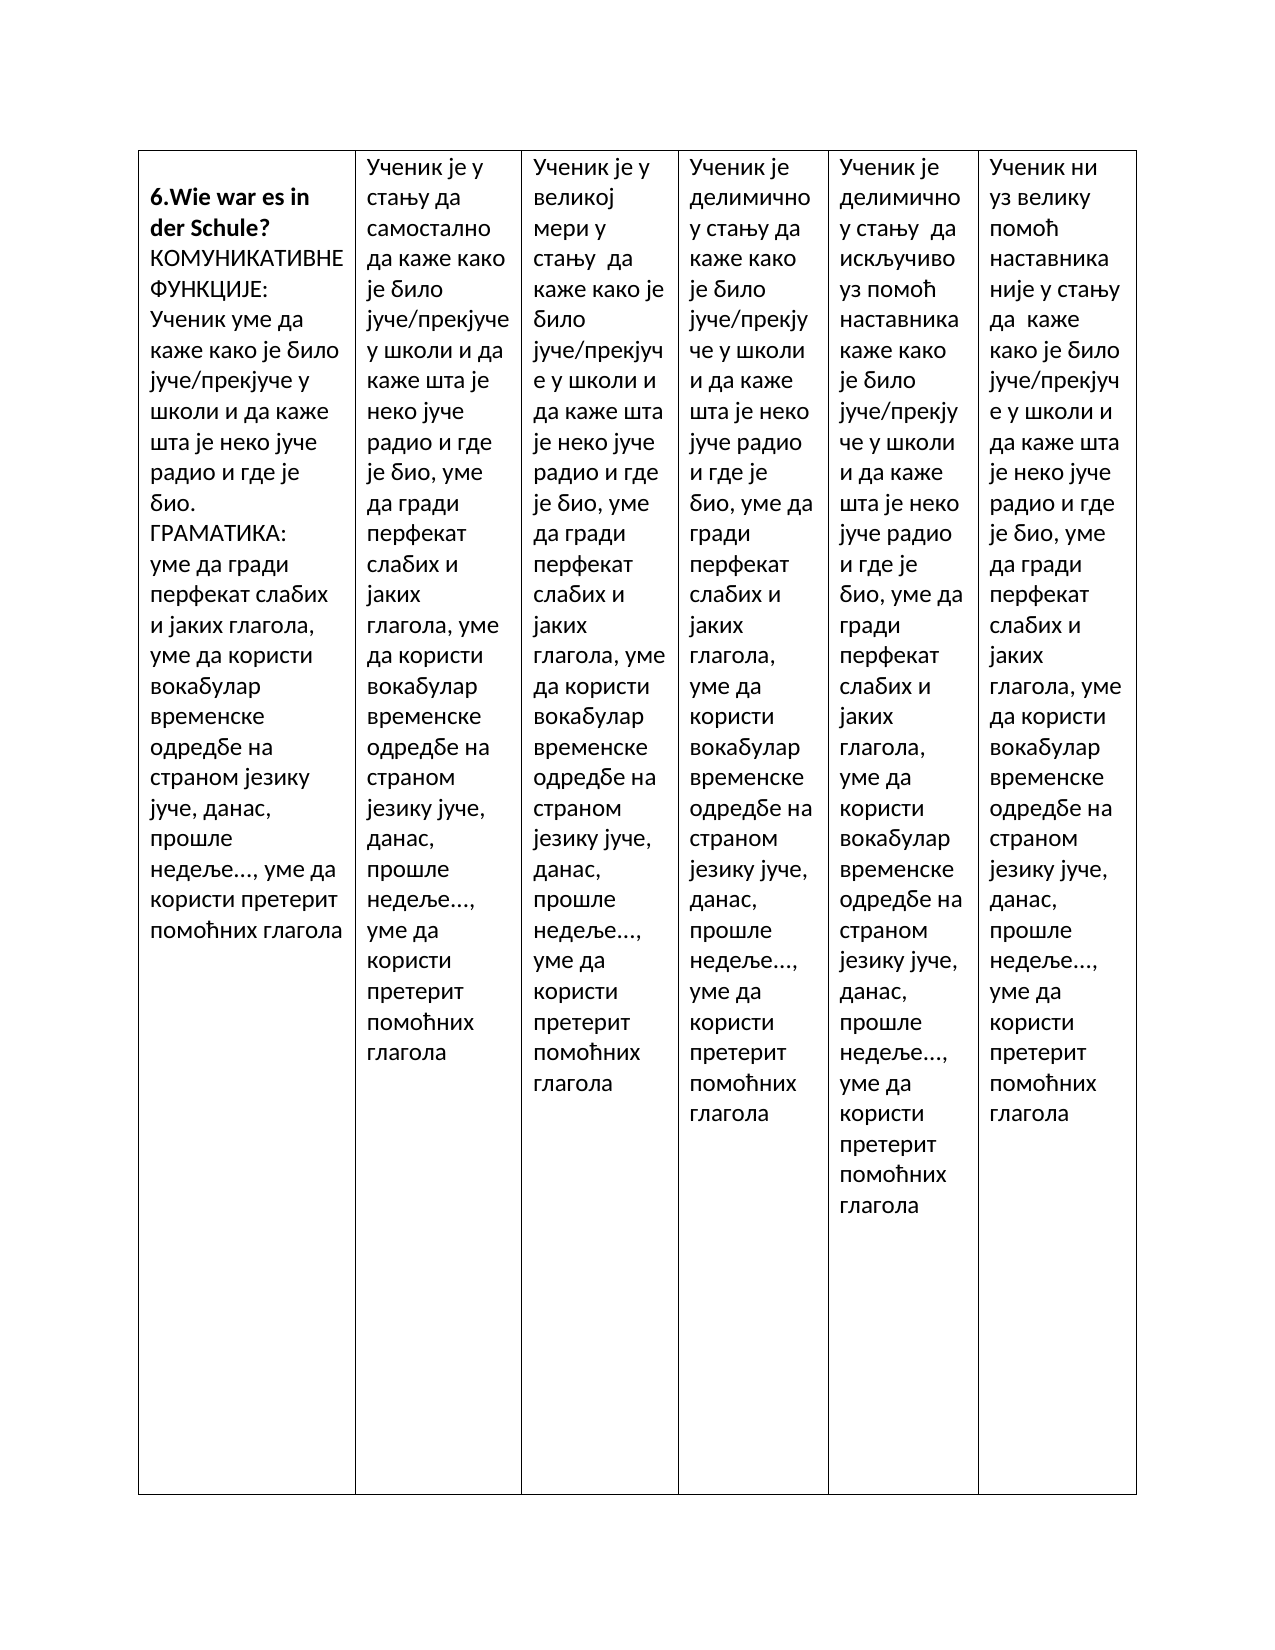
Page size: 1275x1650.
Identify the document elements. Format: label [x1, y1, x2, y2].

table_header [679, 151, 828, 1494]
table_header [979, 151, 1136, 1494]
table_header [356, 151, 521, 1494]
table_header [522, 151, 678, 1494]
table_header [139, 151, 355, 1494]
table_header [829, 151, 978, 1494]
